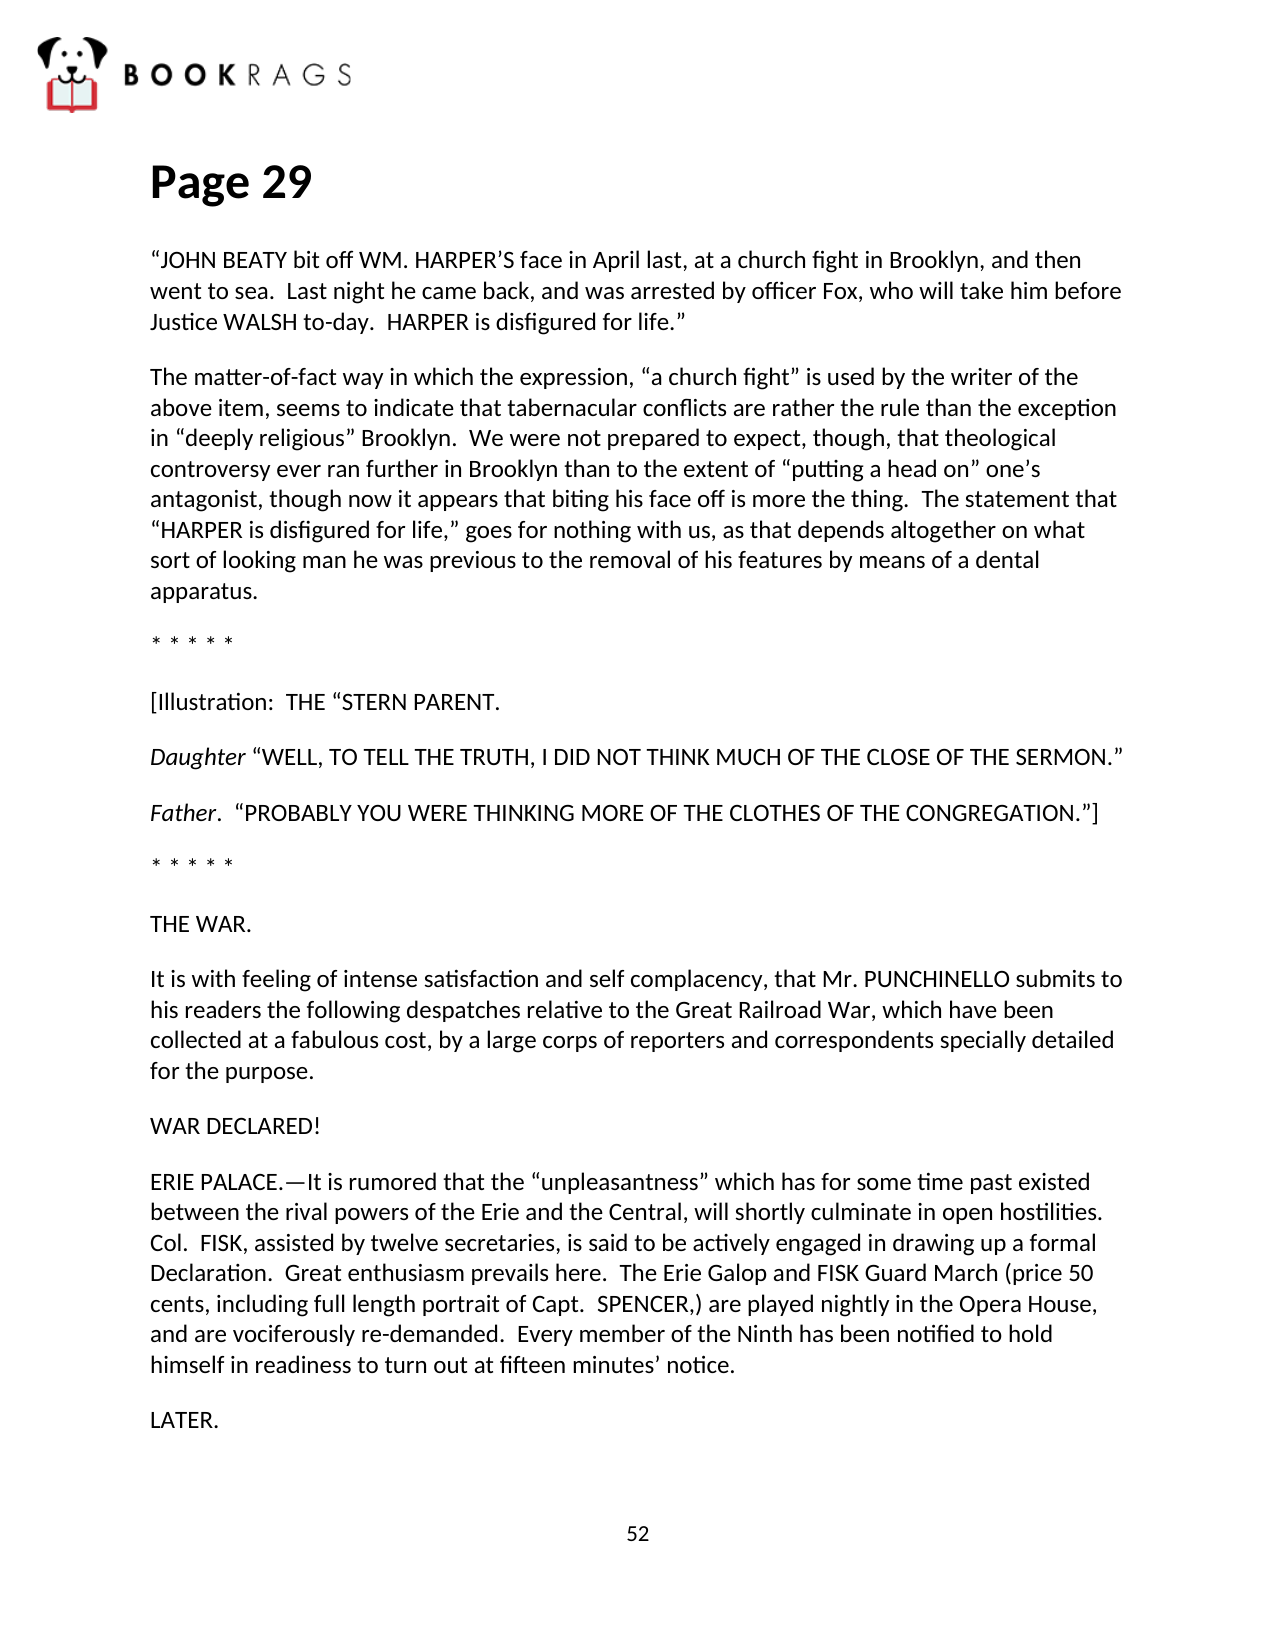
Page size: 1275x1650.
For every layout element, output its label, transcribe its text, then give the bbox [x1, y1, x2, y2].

text Father. “PROBABLY YOU WERE THINKING MORE OF THE CLOTHES OF THE CONGREGATION.”] [150, 797, 1125, 827]
text WAR DECLARED! [150, 1111, 1125, 1141]
text LATER. [150, 1405, 1125, 1435]
text Page 29 [150, 150, 1125, 211]
text THE WAR. [150, 908, 1125, 938]
picture [37, 37, 351, 113]
text It is with feeling of intense satisfaction and self complacency, that Mr. PUNCHINELLO submits to his readers the following despatches relative to the Great Railroad War, which have been collected at a fabulous cost, by a large corps of reporters and correspondents specially detailed for the purpose. [150, 963, 1125, 1086]
text * * * * * [150, 852, 1125, 883]
text The matter-of-fact way in which the expression, “a church fight” is used by the writer of the above item, seems to indicate that tabernacular conflicts are rather the rule than the exception in “deeply religious” Brooklyn. We were not prepared to expect, though, that theological controversy ever ran further in Brooklyn than to the extent of “putting a head on” one’s antagonist, though now it appears that biting his face off is more the thing. The statement that “HARPER is disfigured for life,” goes for nothing with us, as that depends altogether on what sort of looking man he was previous to the removal of his features by means of a dental apparatus. [150, 361, 1125, 605]
text “JOHN BEATY bit off WM. HARPER’S face in April last, at a church fight in Brooklyn, and then went to sea. Last night he came back, and was arrested by officer Fox, who will take him before Justice WALSH to-day. HARPER is disfigured for life.” [150, 244, 1125, 336]
text * * * * * [150, 630, 1125, 661]
text Daughter “WELL, TO TELL THE TRUTH, I DID NOT THINK MUCH OF THE CLOSE OF THE SERMON.” [150, 741, 1125, 772]
text [Illustration: THE “STERN PARENT. [150, 686, 1125, 716]
text ERIE PALACE.—­It is rumored that the “unpleasantness” which has for some time past existed between the rival powers of the Erie and the Central, will shortly culminate in open hostilities. Col. FISK, assisted by twelve secretaries, is said to be actively engaged in drawing up a formal Declaration. Great enthusiasm prevails here. The Erie Galop and FISK Guard March (price 50 cents, including full length portrait of Capt. SPENCER,) are played nightly in the Opera House, and are vociferously re-demanded. Every member of the Ninth has been notified to hold himself in readiness to turn out at fifteen minutes’ notice. [150, 1166, 1125, 1380]
